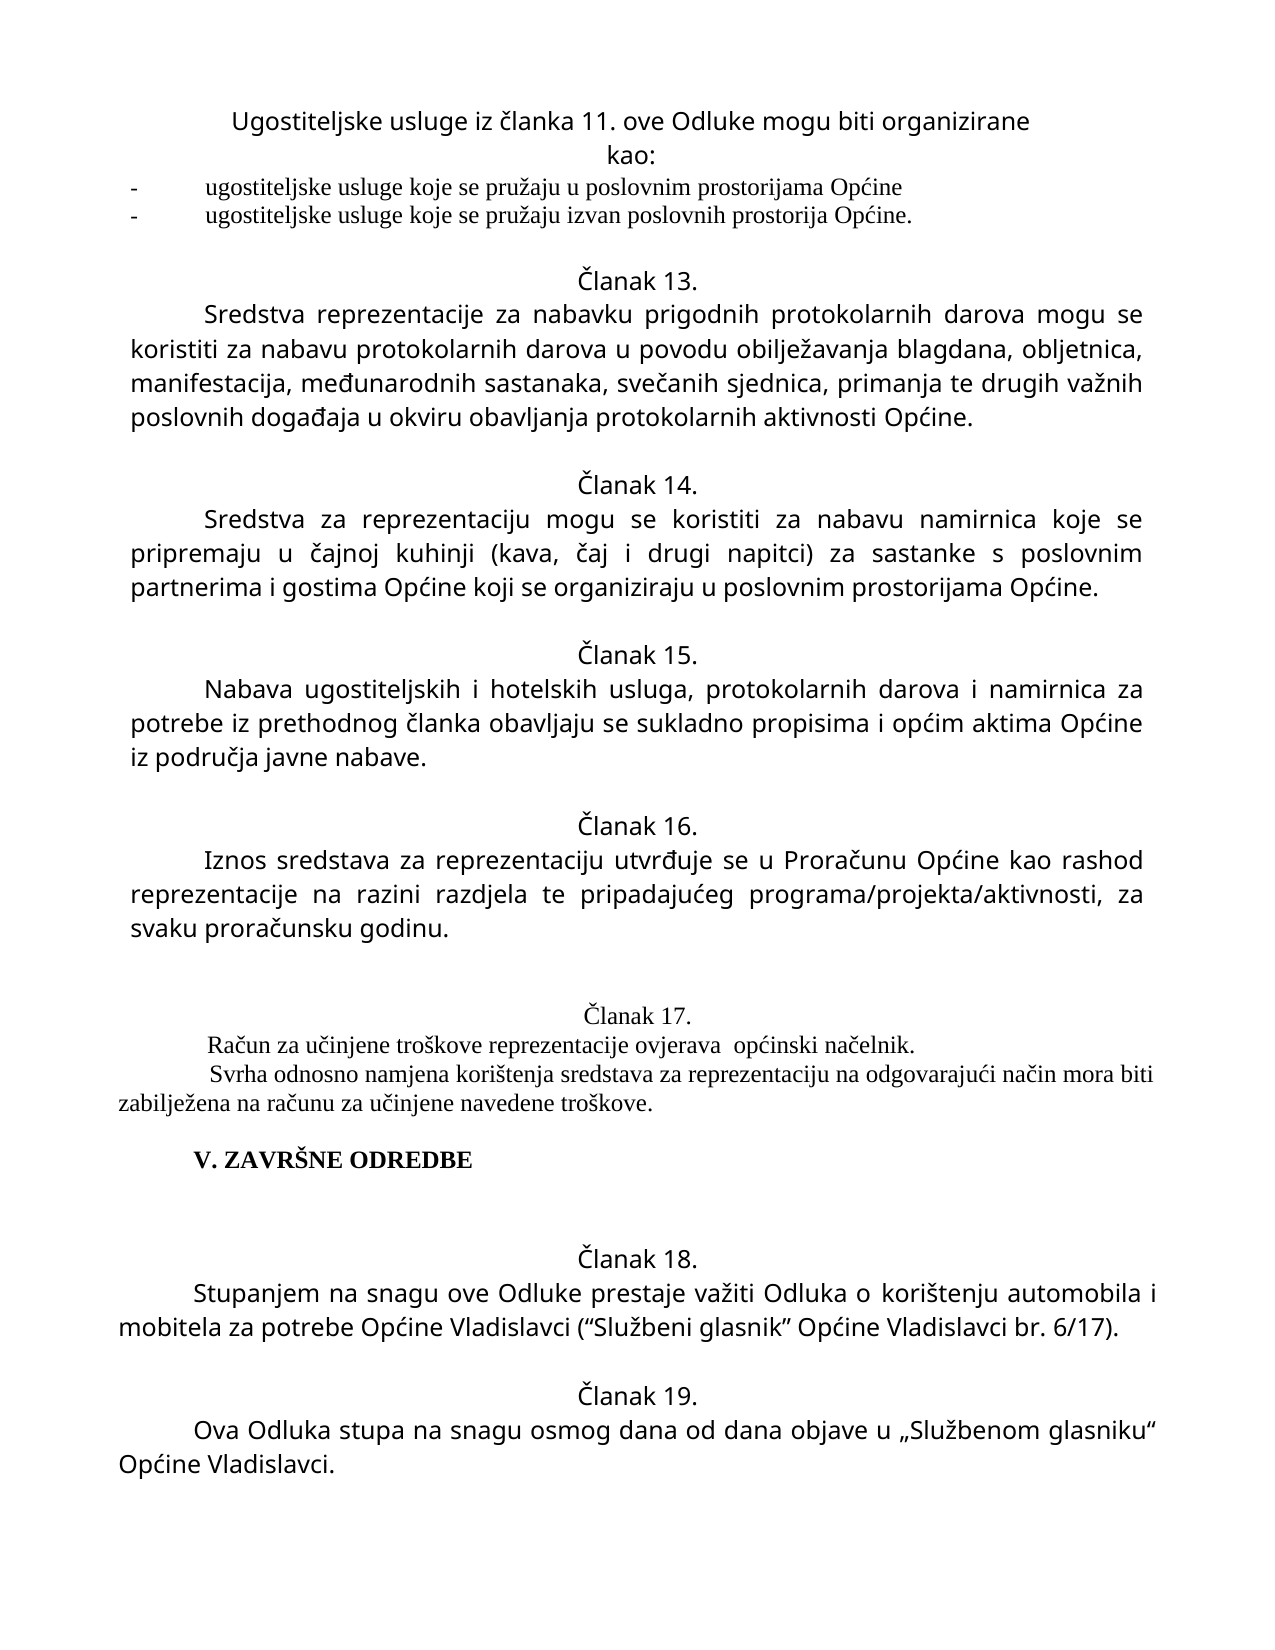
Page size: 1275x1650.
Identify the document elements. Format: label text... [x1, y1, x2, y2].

text Članak 15. [204, 638, 1071, 672]
text Članak 14. [204, 467, 1071, 502]
text V. ZAVRŠNE ODREDBE [118, 1145, 1157, 1174]
text Iznos sredstava za reprezentaciju utvrđuje se u Proračunu Općine kao rashod reprezentacije na razini razdjela te pripadajućeg programa/projekta/aktivnosti, za svaku proračunsku godinu. [130, 842, 1145, 944]
text Članak 13. [204, 263, 1071, 297]
text Sredstva za reprezentaciju mogu se koristiti za nabavu namirnica koje se pripremaju u čajnoj kuhinji (kava, čaj i drugi napitci) za sastanke s poslovnim partnerima i gostima Općine koji se organiziraju u poslovnim prostorijama Općine. [130, 502, 1144, 604]
text Članak 16. [204, 808, 1071, 842]
text Sredstva reprezentacije za nabavku prigodnih protokolarnih darova mogu se koristiti za nabavu protokolarnih darova u povodu obilježavanja blagdana, obljetnica, manifestacija, međunarodnih sastanaka, svečanih sjednica, primanja te drugih važnih poslovnih događaja u okviru obavljanja protokolarnih aktivnosti Općine. [130, 297, 1144, 433]
text Stupanjem na snagu ove Odluke prestaje važiti Odluka o korištenju automobila i mobitela za potrebe Općine Vladislavci (“Službeni glasnik” Općine Vladislavci br. 6/17). [118, 1276, 1157, 1344]
text Članak 17. [118, 1001, 1157, 1030]
list ugostiteljske usluge koje se pružaju u poslovnim prostorijama Općine [130, 172, 1157, 200]
text Ova Odluka stupa na snagu osmog dana od dana objave u „Službenom glasniku“ Općine Vladislavci. [118, 1412, 1157, 1480]
text Članak 19. [118, 1378, 1157, 1412]
text Svrha odnosno namjena korištenja sredstava za reprezentaciju na odgovarajući način mora biti zabilježena na računu za učinjene navedene troškove. [118, 1059, 1157, 1116]
text Ugostiteljske usluge iz članka 11. ove Odluke mogu biti organizirane kao: [204, 103, 1058, 172]
text Račun za učinjene troškove reprezentacije ovjerava općinski načelnik. [177, 1030, 1157, 1059]
text Nabava ugostiteljskih i hotelskih usluga, protokolarnih darova i namirnica za potrebe iz prethodnog članka obavljaju se sukladno propisima i općim aktima Općine iz područja javne nabave. [130, 672, 1144, 774]
list ugostiteljske usluge koje se pružaju izvan poslovnih prostorija Općine. [130, 200, 1157, 229]
text Članak 18. [118, 1242, 1157, 1276]
